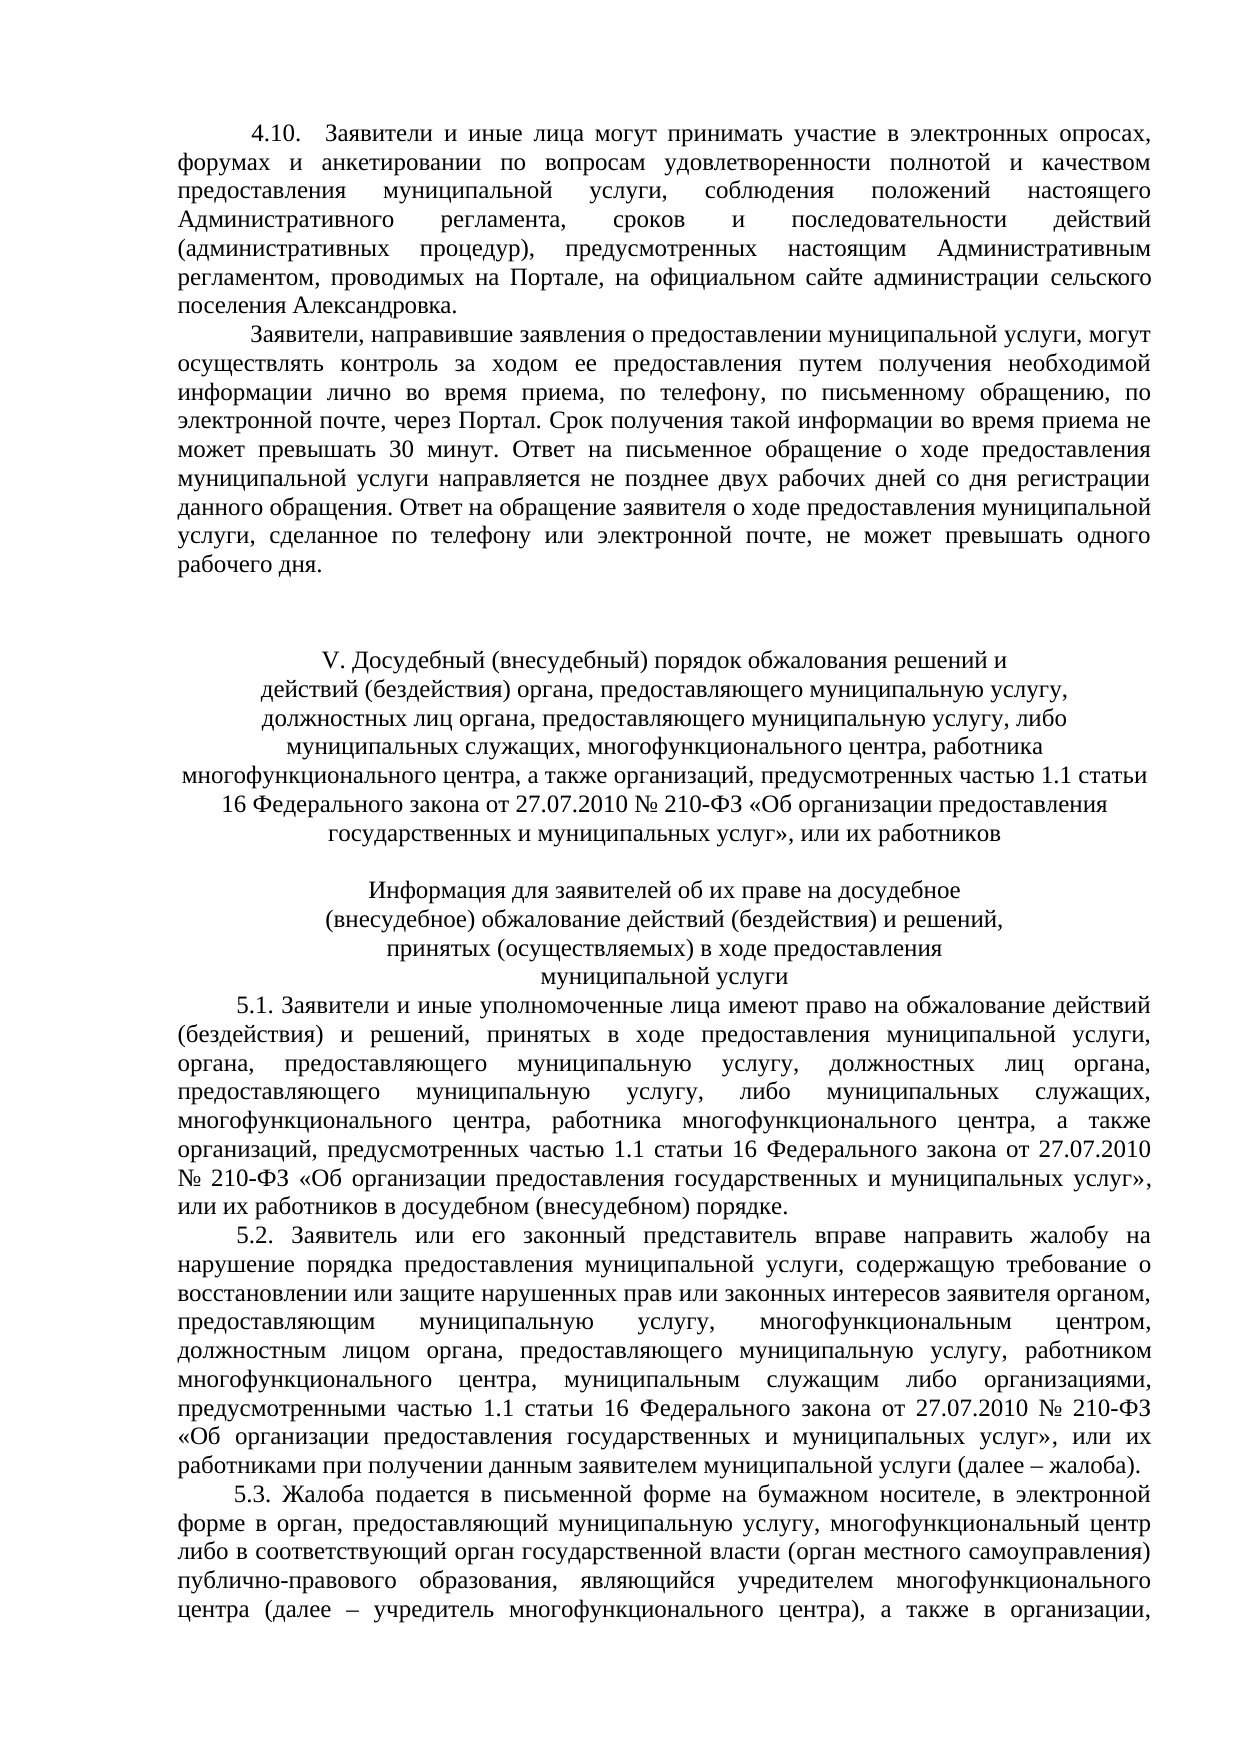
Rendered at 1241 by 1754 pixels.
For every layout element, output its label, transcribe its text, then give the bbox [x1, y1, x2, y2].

text V. Досудебный (внесудебный) порядок обжалования решений и [177, 645, 1152, 674]
text 4.10. Заявители и иные лица могут принимать участие в электронных опросах, форумах и анкетировании по вопросам удовлетворенности полнотой и качеством предоставления муниципальной услуги, соблюдения положений настоящего Административного регламента, сроков и последовательности действий (административных процедур), предусмотренных настоящим Административным регламентом, проводимых на Портале, на официальном сайте администрации сельского поселения Александровка. [177, 118, 1152, 319]
text 5.1. Заявители и иные уполномоченные лица имеют право на обжалование действий (бездействия) и решений, принятых в ходе предоставления муниципальной услуги, органа, предоставляющего муниципальную услугу, должностных лиц органа, предоставляющего муниципальную услугу, либо муниципальных служащих, многофункционального центра, работника многофункционального центра, а также организаций, предусмотренных частью 1.1 статьи 16 Федерального закона от 27.07.2010 № 210-ФЗ «Об организации предоставления государственных и муниципальных услуг», или их работников в досудебном (внесудебном) порядке. [177, 990, 1152, 1220]
text 5.2. Заявитель или его законный представитель вправе направить жалобу на нарушение порядка предоставления муниципальной услуги, содержащую требование о восстановлении или защите нарушенных прав или законных интересов заявителя органом, предоставляющим муниципальную услугу, многофункциональным центром, должностным лицом органа, предоставляющего муниципальную услугу, работником многофункционального центра, муниципальным служащим либо организациями, предусмотренными частью 1.1 статьи 16 Федерального закона от 27.07.2010 № 210-ФЗ «Об организации предоставления государственных и муниципальных услуг», или их работниками при получении данным заявителем муниципальной услуги (далее – жалоба). [177, 1220, 1152, 1479]
text Информация для заявителей об их праве на досудебное [177, 875, 1152, 904]
text муниципальной услуги [177, 961, 1152, 990]
text должностных лиц органа, предоставляющего муниципальную услугу, либо муниципальных служащих, многофункционального центра, работника многофункционального центра, а также организаций, предусмотренных частью 1.1 статьи 16 Федерального закона от 27.07.2010 № 210-ФЗ «Об организации предоставления государственных и муниципальных услуг», или их работников [177, 703, 1152, 846]
text Заявители, направившие заявления о предоставлении муниципальной услуги, могут осуществлять контроль за ходом ее предоставления путем получения необходимой информации лично во время приема, по телефону, по письменному обращению, по электронной почте, через Портал. Срок получения такой информации во время приема не может превышать 30 минут. Ответ на письменное обращение о ходе предоставления муниципальной услуги направляется не позднее двух рабочих дней со дня регистрации данного обращения. Ответ на обращение заявителя о ходе предоставления муниципальной услуги, сделанное по телефону или электронной почте, не может превышать одного рабочего дня. [177, 319, 1152, 578]
text действий (бездействия) органа, предоставляющего муниципальную услугу, [177, 674, 1152, 703]
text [177, 1479, 1152, 1623]
text принятых (осуществляемых) в ходе предоставления [177, 933, 1152, 961]
text (внесудебное) обжалование действий (бездействия) и решений, [177, 904, 1152, 933]
